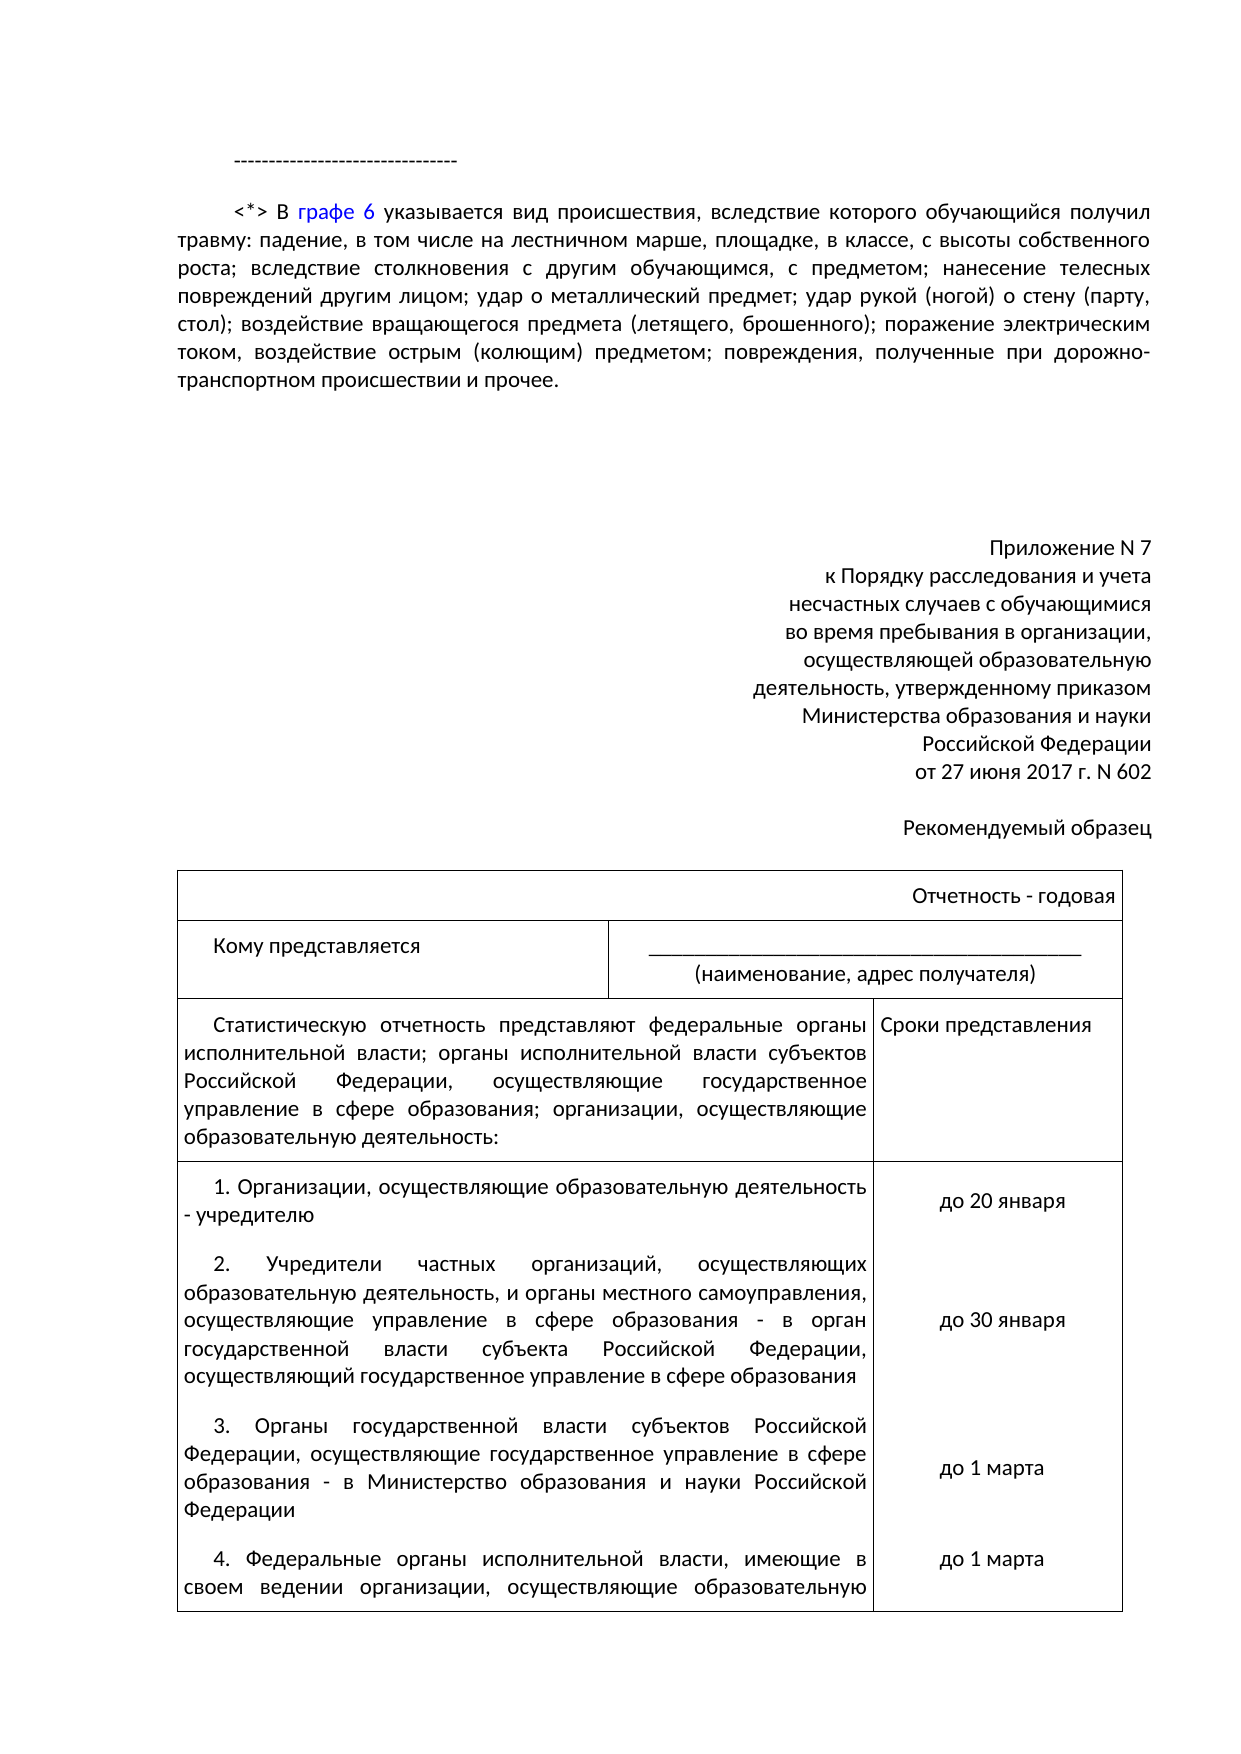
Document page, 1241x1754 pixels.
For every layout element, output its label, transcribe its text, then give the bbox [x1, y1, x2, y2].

text осуществляющей образовательную [177, 645, 1152, 673]
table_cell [178, 1534, 873, 1611]
text Министерства образования и науки [177, 701, 1152, 729]
text <*> В графе 6 указывается вид происшествия, вследствие которого обучающийся получил травму: падение, в том числе на лестничном марше, площадке, в классе, с высоты собственного роста; вследствие столкновения с другим обучающимся, с предметом; нанесение телесных повреждений другим лицом; удар о металлический предмет; удар рукой (ногой) о стену (парту, стол); воздействие вращающегося предмета (летящего, брошенного); поражение электрическим током, воздействие острым (колющим) предметом; повреждения, полученные при дорожно-транспортном происшествии и прочее. [177, 197, 1152, 393]
text во время пребывания в организации, [177, 617, 1152, 645]
table_cell Статистическую отчетность представляют федеральные органы исполнительной власти; органы исполнительной власти субъектов Российской Федерации, осуществляющие государственное управление в сфере образования; организации, осуществляющие образовательную деятельность: [178, 999, 873, 1161]
text Приложение N 7 [177, 533, 1152, 561]
table_cell 2. Учредители частных организаций, осуществляющих образовательную деятельность, и органы местного самоуправления, осуществляющие управление в сфере образования - в орган государственной власти субъекта Российской Федерации, осуществляющий государственное управление в сфере образования [178, 1239, 873, 1400]
table_cell 3. Органы государственной власти субъектов Российской Федерации, осуществляющие государственное управление в сфере образования - в Министерство образования и науки Российской Федерации [178, 1400, 873, 1534]
text к Порядку расследования и учета [177, 561, 1152, 589]
text от 27 июня 2017 г. N 602 [177, 757, 1152, 786]
text Российской Федерации [177, 729, 1152, 757]
text несчастных случаев с обучающимися [177, 589, 1152, 617]
text -------------------------------- [177, 146, 1152, 174]
table_cell до 1 марта [874, 1534, 1122, 1611]
table_cell 1. Организации, осуществляющие образовательную деятельность - учредителю [178, 1162, 873, 1239]
table_cell Кому представляется [178, 921, 608, 998]
table_cell до 20 января [874, 1162, 1122, 1239]
table_cell Сроки представления [874, 999, 1122, 1161]
table_cell ______________________________________ (наименование, адрес получателя) [609, 921, 1122, 998]
table_cell до 30 января [874, 1239, 1122, 1400]
table_cell до 1 марта [874, 1400, 1122, 1534]
table_header Отчетность - годовая [178, 871, 1122, 920]
text Рекомендуемый образец [177, 813, 1152, 842]
text деятельность, утвержденному приказом [177, 673, 1152, 701]
